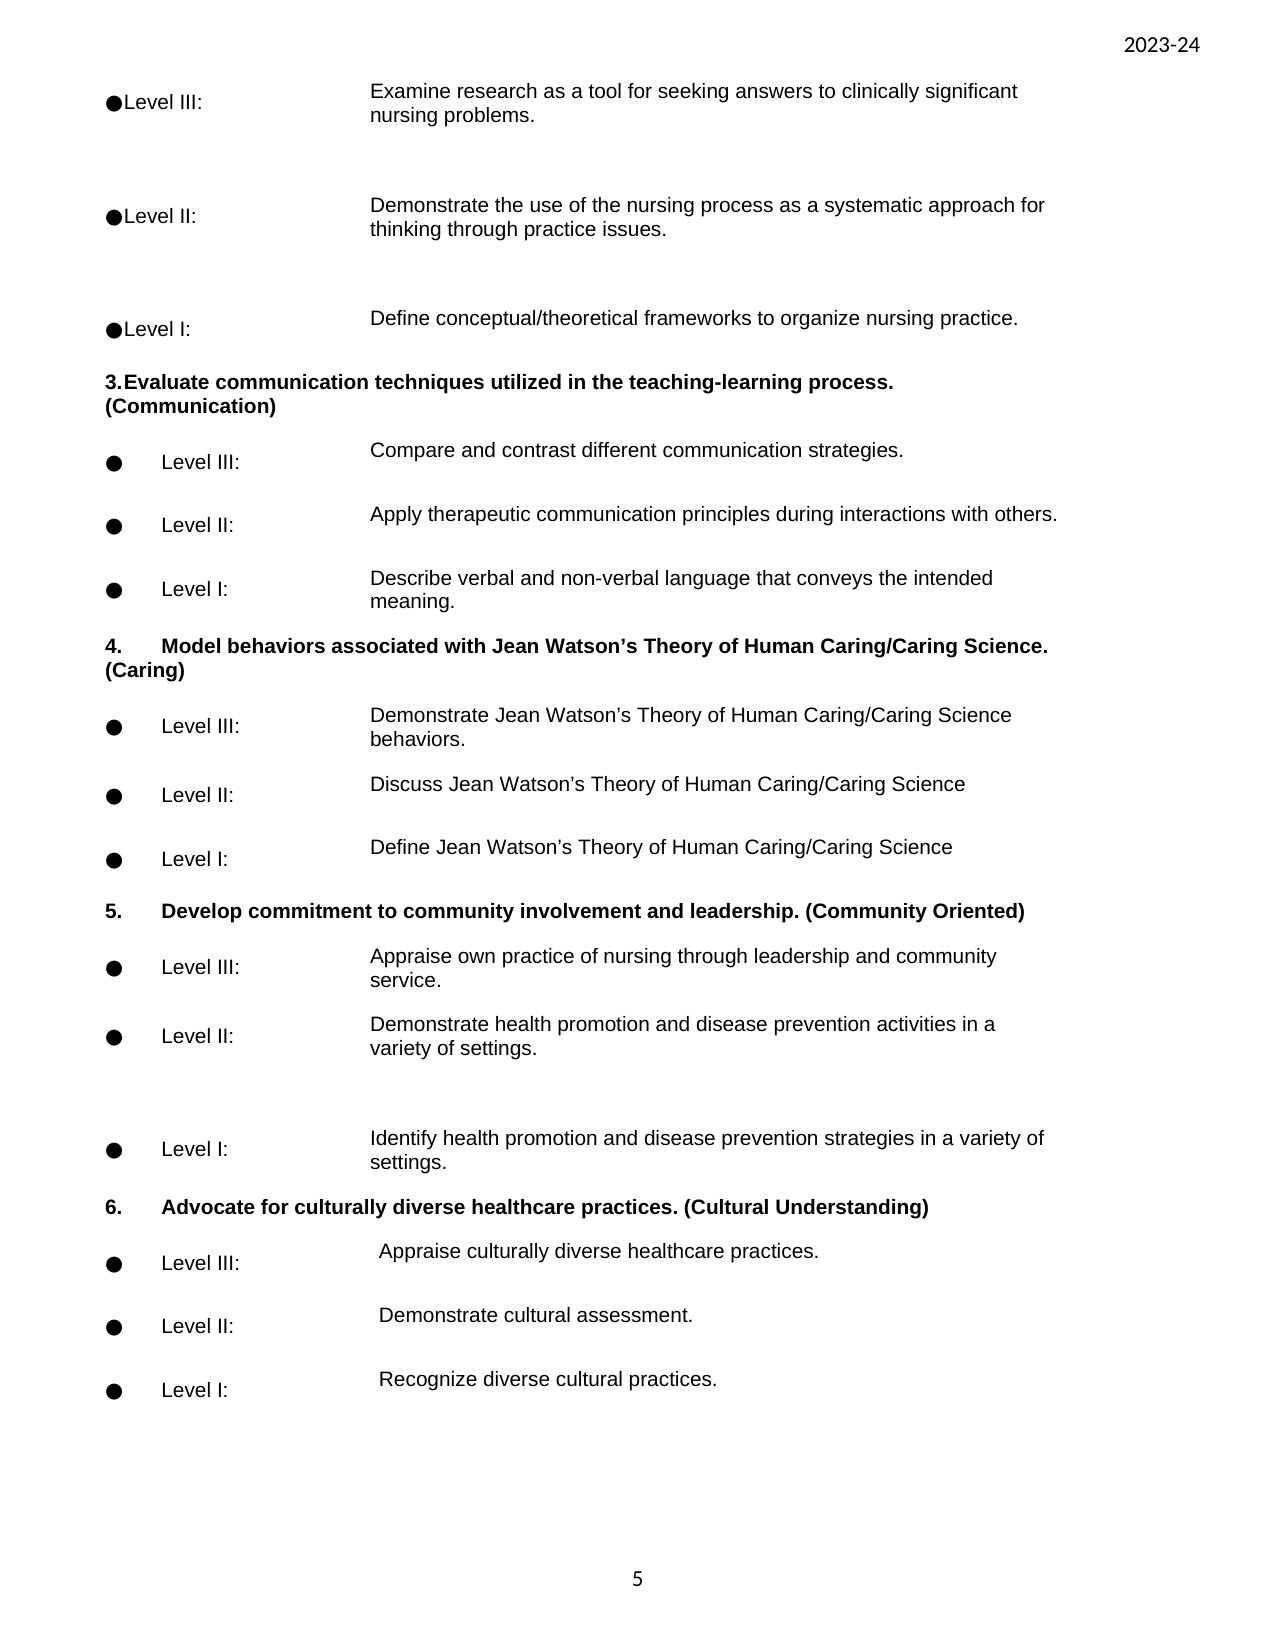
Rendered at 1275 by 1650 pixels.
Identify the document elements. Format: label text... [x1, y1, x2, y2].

table_cell Define Jean Watson’s Theory of Human Caring/Caring Science [340, 835, 1072, 899]
table_cell Apply therapeutic communication principles during interactions with others. [340, 502, 1072, 565]
table_cell Describe verbal and non-verbal language that conveys the intended meaning. [340, 565, 1072, 634]
table_cell Demonstrate health promotion and disease prevention activities in a variety of settings. [340, 1012, 1072, 1126]
table_cell Model behaviors associated with Jean Watson’s Theory of Human Caring/Caring Science. (Caring) [75, 634, 1072, 703]
table_cell Recognize diverse cultural practices. [349, 1366, 1072, 1430]
table_cell Evaluate communication techniques utilized in the teaching-learning process. (Communication) [75, 370, 1072, 438]
table_cell Advocate for culturally diverse healthcare practices. (Cultural Understanding) [75, 1195, 1072, 1239]
table_cell Define conceptual/theoretical frameworks to organize nursing practice. [340, 306, 1072, 369]
table_cell Level III: [75, 944, 340, 1012]
table_cell Appraise own practice of nursing through leadership and community service. [340, 944, 1072, 1012]
table_cell Level III: [75, 1239, 349, 1303]
table_cell Demonstrate Jean Watson’s Theory of Human Caring/Caring Science behaviors. [340, 703, 1072, 772]
table_cell Level I: [75, 1366, 349, 1430]
table_cell Level II: [75, 193, 340, 306]
table_cell Level II: [75, 502, 340, 565]
table_cell Demonstrate the use of the nursing process as a systematic approach for thinking through practice issues. [340, 193, 1072, 306]
table_cell Level II: [75, 1012, 340, 1126]
table_cell Level II: [75, 772, 340, 835]
table_cell Level III: [75, 703, 340, 772]
table_cell Identify health promotion and disease prevention strategies in a variety of settings. [340, 1126, 1072, 1194]
table_cell Level I: [75, 835, 340, 899]
table_cell Level I: [75, 306, 340, 369]
table_cell Appraise culturally diverse healthcare practices. [349, 1239, 1072, 1303]
table_cell Examine research as a tool for seeking answers to clinically significant nursing problems. [340, 79, 1072, 192]
table_cell Discuss Jean Watson’s Theory of Human Caring/Caring Science [340, 772, 1072, 835]
table_cell Develop commitment to community involvement and leadership. (Community Oriented) [75, 899, 1072, 943]
table_cell Level I: [75, 565, 340, 634]
table_cell Level I: [75, 1126, 340, 1194]
table_cell Demonstrate cultural assessment. [349, 1303, 1072, 1366]
table_cell Compare and contrast different communication strategies. [340, 438, 1072, 502]
table_cell Level II: [75, 1303, 349, 1366]
table_cell Level III: [75, 438, 340, 502]
table_cell Level III: [75, 79, 340, 192]
